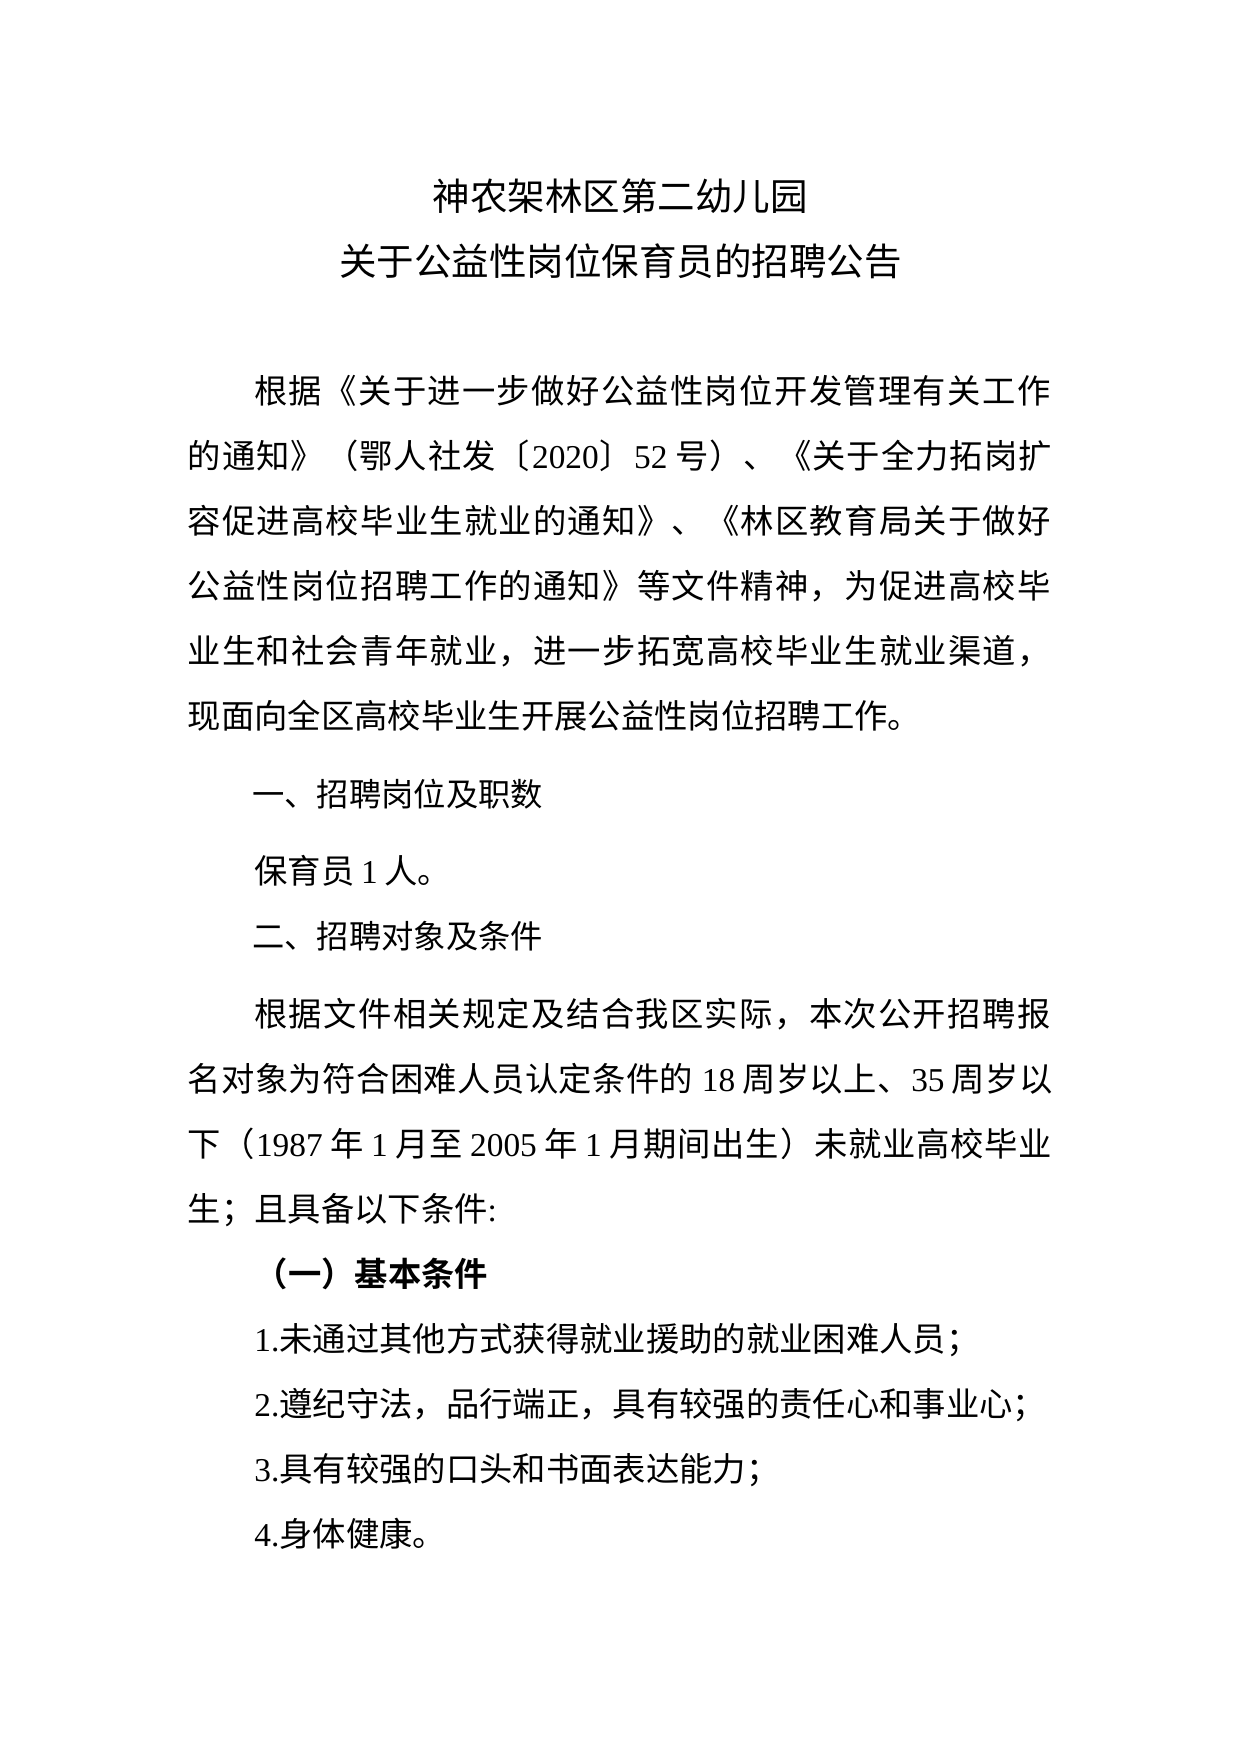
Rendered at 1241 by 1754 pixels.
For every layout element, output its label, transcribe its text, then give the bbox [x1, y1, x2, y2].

text 神农架林区第二幼儿园 [187, 162, 1053, 227]
text 二、招聘对象及条件 [187, 902, 1053, 967]
text 关于公益性岗位保育员的招聘公告 [187, 227, 1053, 292]
text 1.未通过其他方式获得就业援助的就业困难人员； [187, 1304, 1053, 1369]
text 4.身体健康。 [187, 1499, 1053, 1564]
text （一）基本条件 [187, 1239, 1053, 1304]
text 3.具有较强的口头和书面表达能力； [187, 1434, 1053, 1499]
text 一、招聘岗位及职数 [187, 759, 1053, 824]
text 根据《关于进一步做好公益性岗位开发管理有关工作的通知》（鄂人社发〔2020〕52号）、《关于全力拓岗扩容促进高校毕业生就业的通知》、《林区教育局关于做好公益性岗位招聘工作的通知》等文件精神，为促进高校毕业生和社会青年就业，进一步拓宽高校毕业生就业渠道，现面向全区高校毕业生开展公益性岗位招聘工作。 [187, 357, 1053, 747]
text 保育员1人。 [187, 837, 1053, 902]
text 2.遵纪守法，品行端正，具有较强的责任心和事业心； [187, 1369, 1053, 1434]
text 根据文件相关规定及结合我区实际，本次公开招聘报名对象为符合困难人员认定条件的18周岁以上、35周岁以下（1987年1月至2005年1月期间出生）未就业高校毕业生；且具备以下条件: [187, 979, 1053, 1239]
